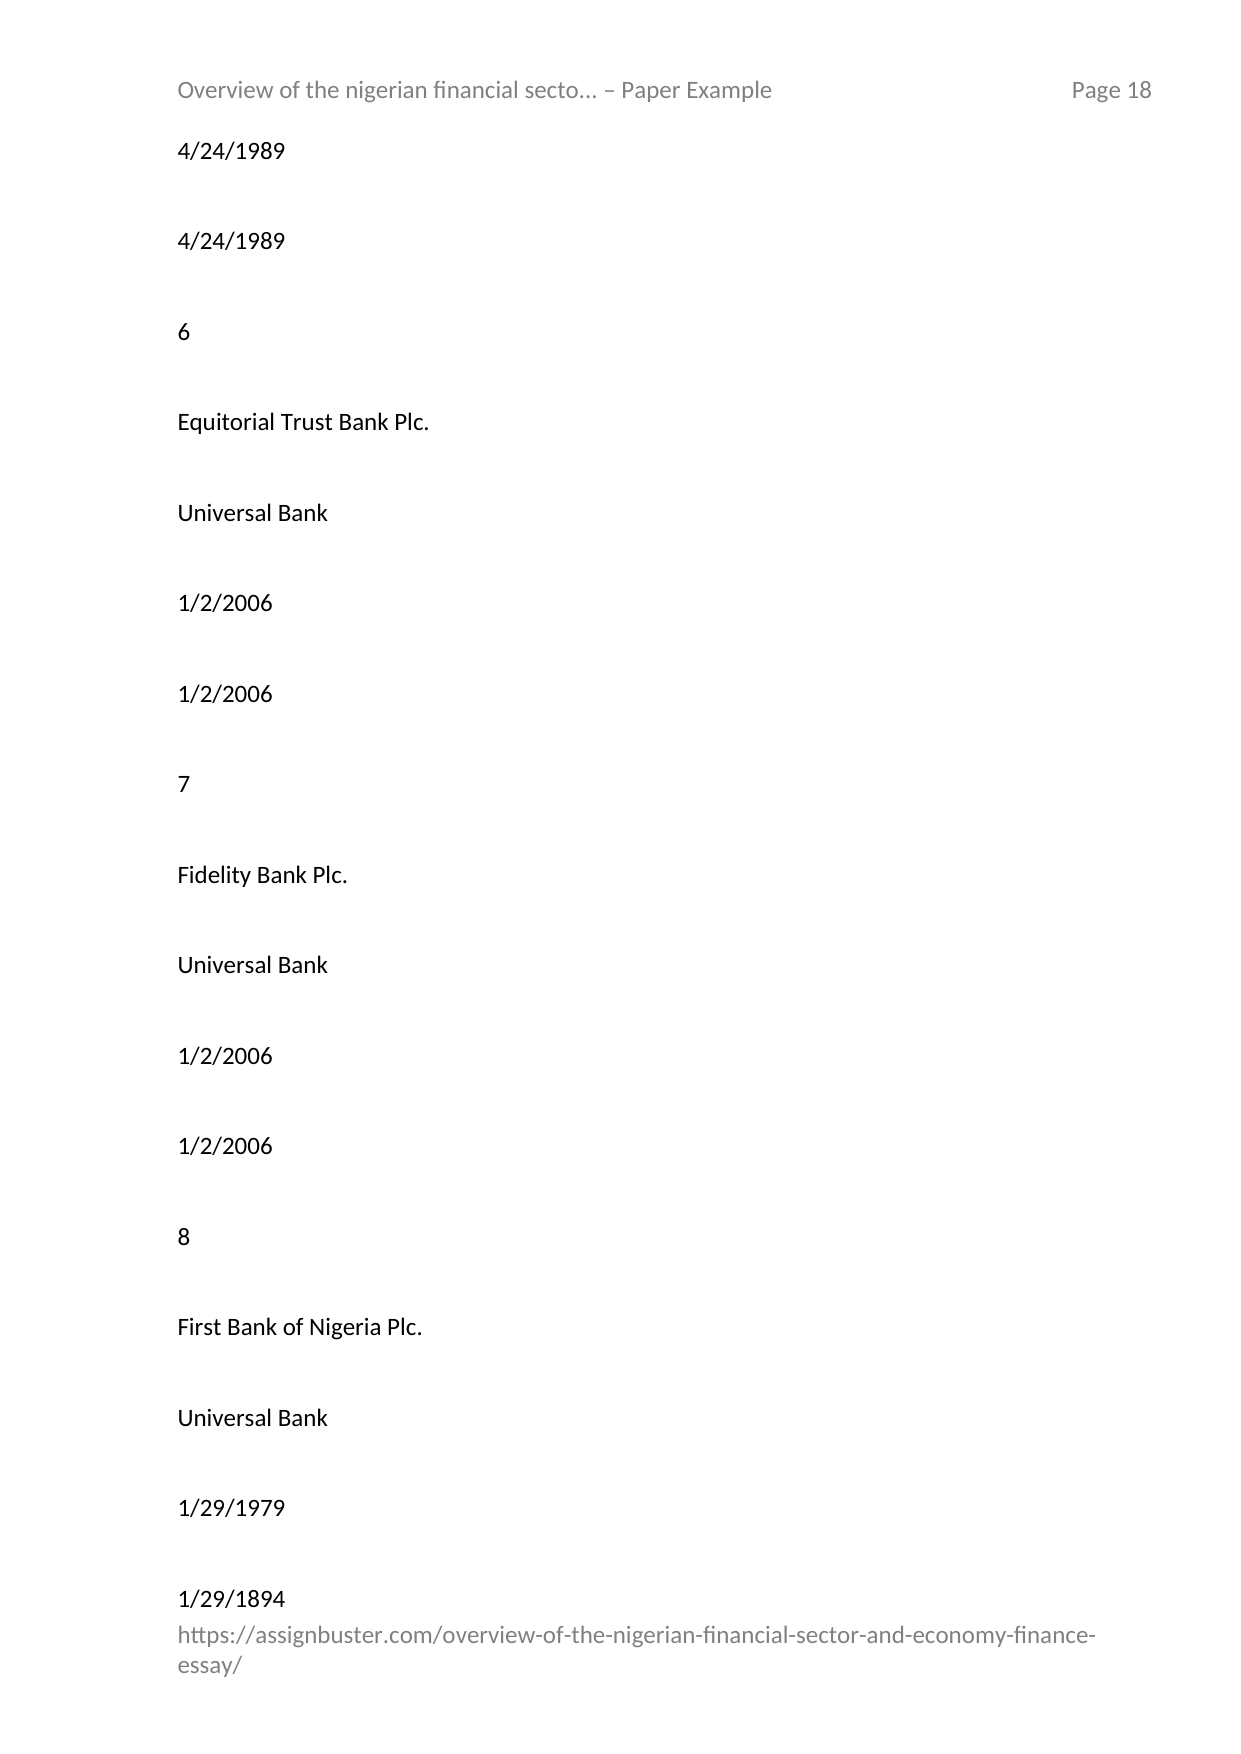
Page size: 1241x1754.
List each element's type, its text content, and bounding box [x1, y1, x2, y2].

text Universal Bank [177, 1402, 1152, 1433]
text 8 [177, 1221, 1152, 1252]
text 1/2/2006 [177, 587, 1152, 618]
text 1/2/2006 [177, 1040, 1152, 1071]
text 1/2/2006 [177, 678, 1152, 708]
text First Bank of Nigeria Plc. [177, 1312, 1152, 1342]
text 1/29/1979 [177, 1493, 1152, 1523]
text 4/24/1989 [177, 135, 1152, 165]
text Universal Bank [177, 497, 1152, 527]
text 1/29/1894 [177, 1583, 1152, 1614]
text 6 [177, 316, 1152, 346]
text Fidelity Bank Plc. [177, 859, 1152, 889]
text Equitorial Trust Bank Plc. [177, 406, 1152, 437]
text 1/2/2006 [177, 1131, 1152, 1161]
text Universal Bank [177, 949, 1152, 980]
text 7 [177, 768, 1152, 799]
text 4/24/1989 [177, 225, 1152, 256]
